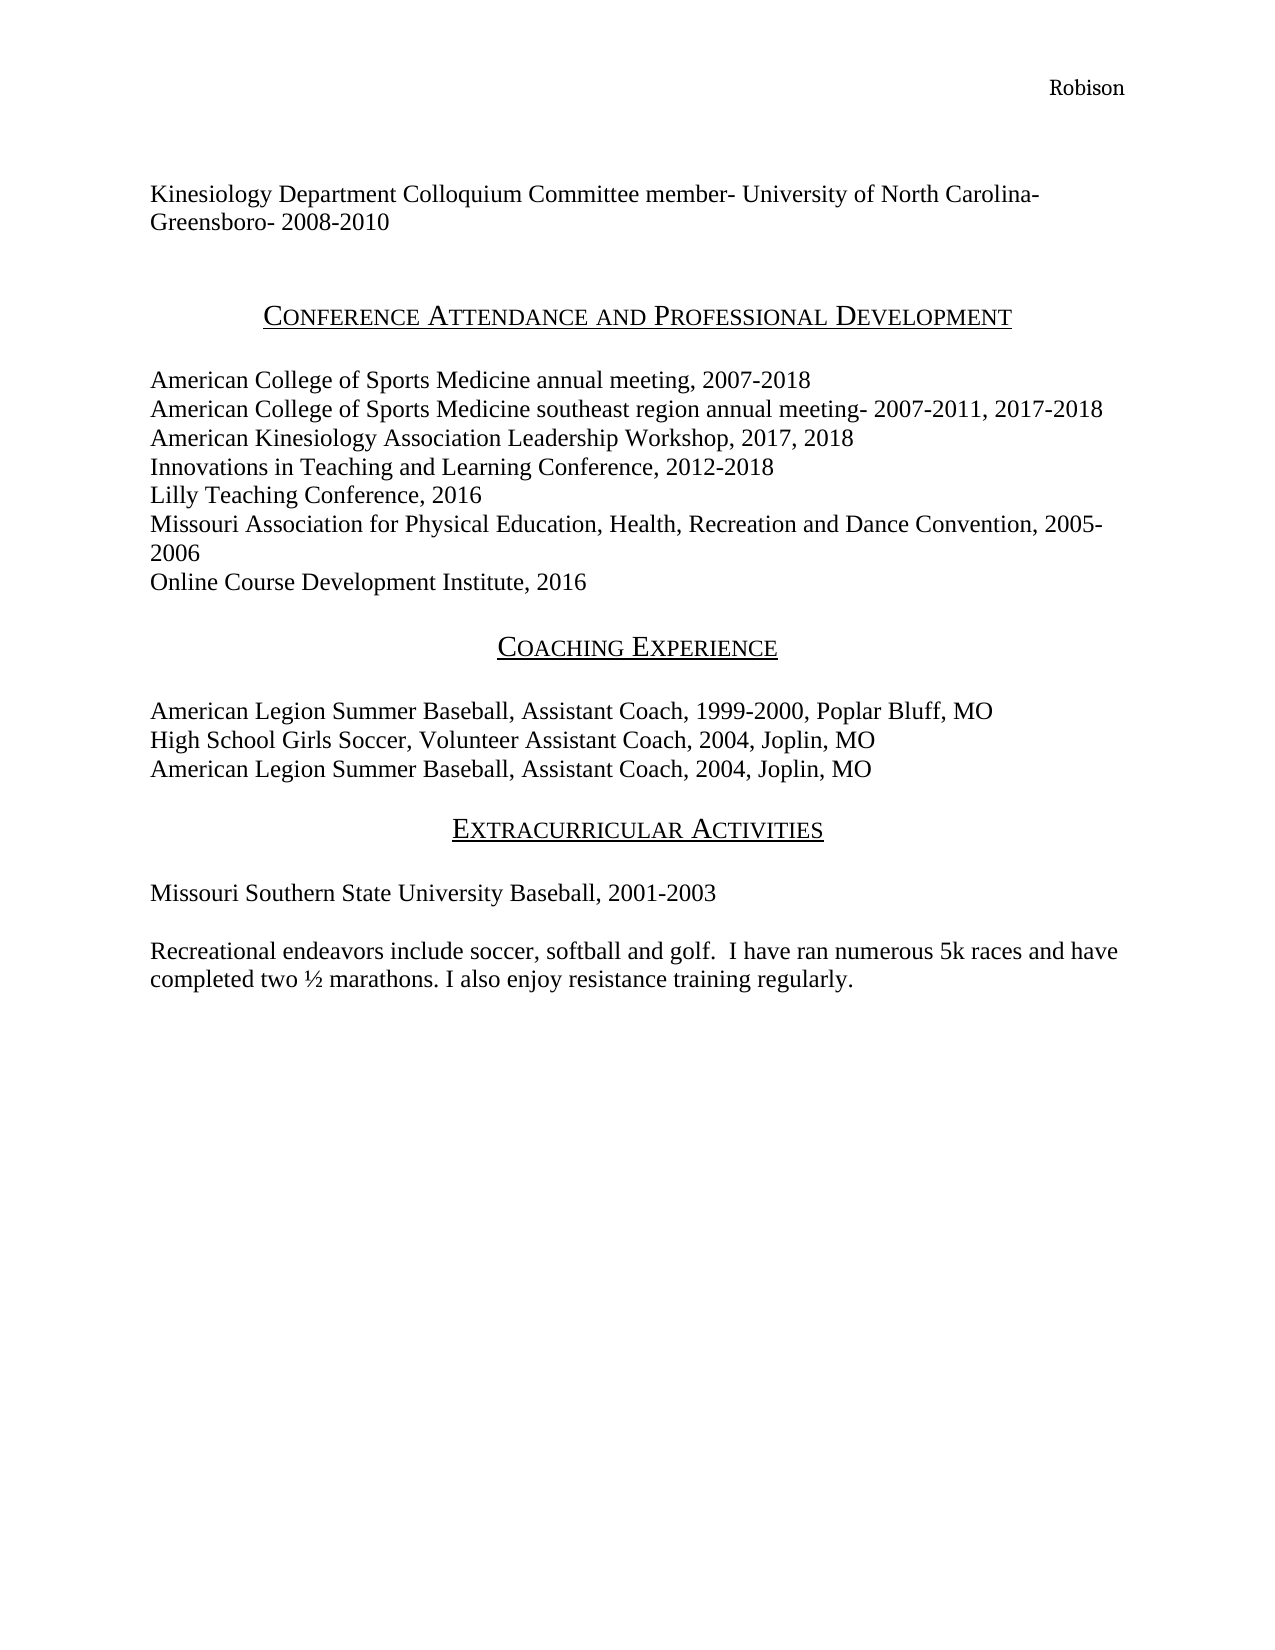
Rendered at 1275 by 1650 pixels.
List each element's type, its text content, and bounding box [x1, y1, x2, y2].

text Online Course Development Institute, 2016 [150, 567, 1125, 596]
text Missouri Association for Physical Education, Health, Recreation and Dance Convention, 2005-2006 [150, 509, 1125, 567]
text Conference Attendance and Professional Development [150, 298, 1125, 332]
text Innovations in Teaching and Learning Conference, 2012-2018 [150, 452, 1125, 481]
text American Legion Summer Baseball, Assistant Coach, 1999-2000, Poplar Bluff, MO [150, 696, 1125, 725]
text American Legion Summer Baseball, Assistant Coach, 2004, Joplin, MO [150, 754, 1125, 782]
text American College of Sports Medicine annual meeting, 2007-2018 [150, 366, 1125, 394]
text Recreational endeavors include soccer, softball and golf. I have ran numerous 5k races and have completed two ½ marathons. I also enjoy resistance training regularly. [150, 936, 1125, 993]
text Missouri Southern State University Baseball, 2001-2003 [150, 878, 1125, 907]
text Extracurricular Activities [150, 811, 1125, 845]
text High School Girls Soccer, Volunteer Assistant Coach, 2004, Joplin, MO [150, 725, 1125, 754]
text Kinesiology Department Colloquium Committee member- University of North Carolina-Greensboro- 2008-2010 [150, 179, 1125, 236]
text Lilly Teaching Conference, 2016 [150, 481, 1125, 509]
text American College of Sports Medicine southeast region annual meeting- 2007-2011, 2017-2018 [150, 394, 1125, 423]
text Coaching Experience [150, 629, 1125, 663]
text American Kinesiology Association Leadership Workshop, 2017, 2018 [150, 423, 1125, 452]
